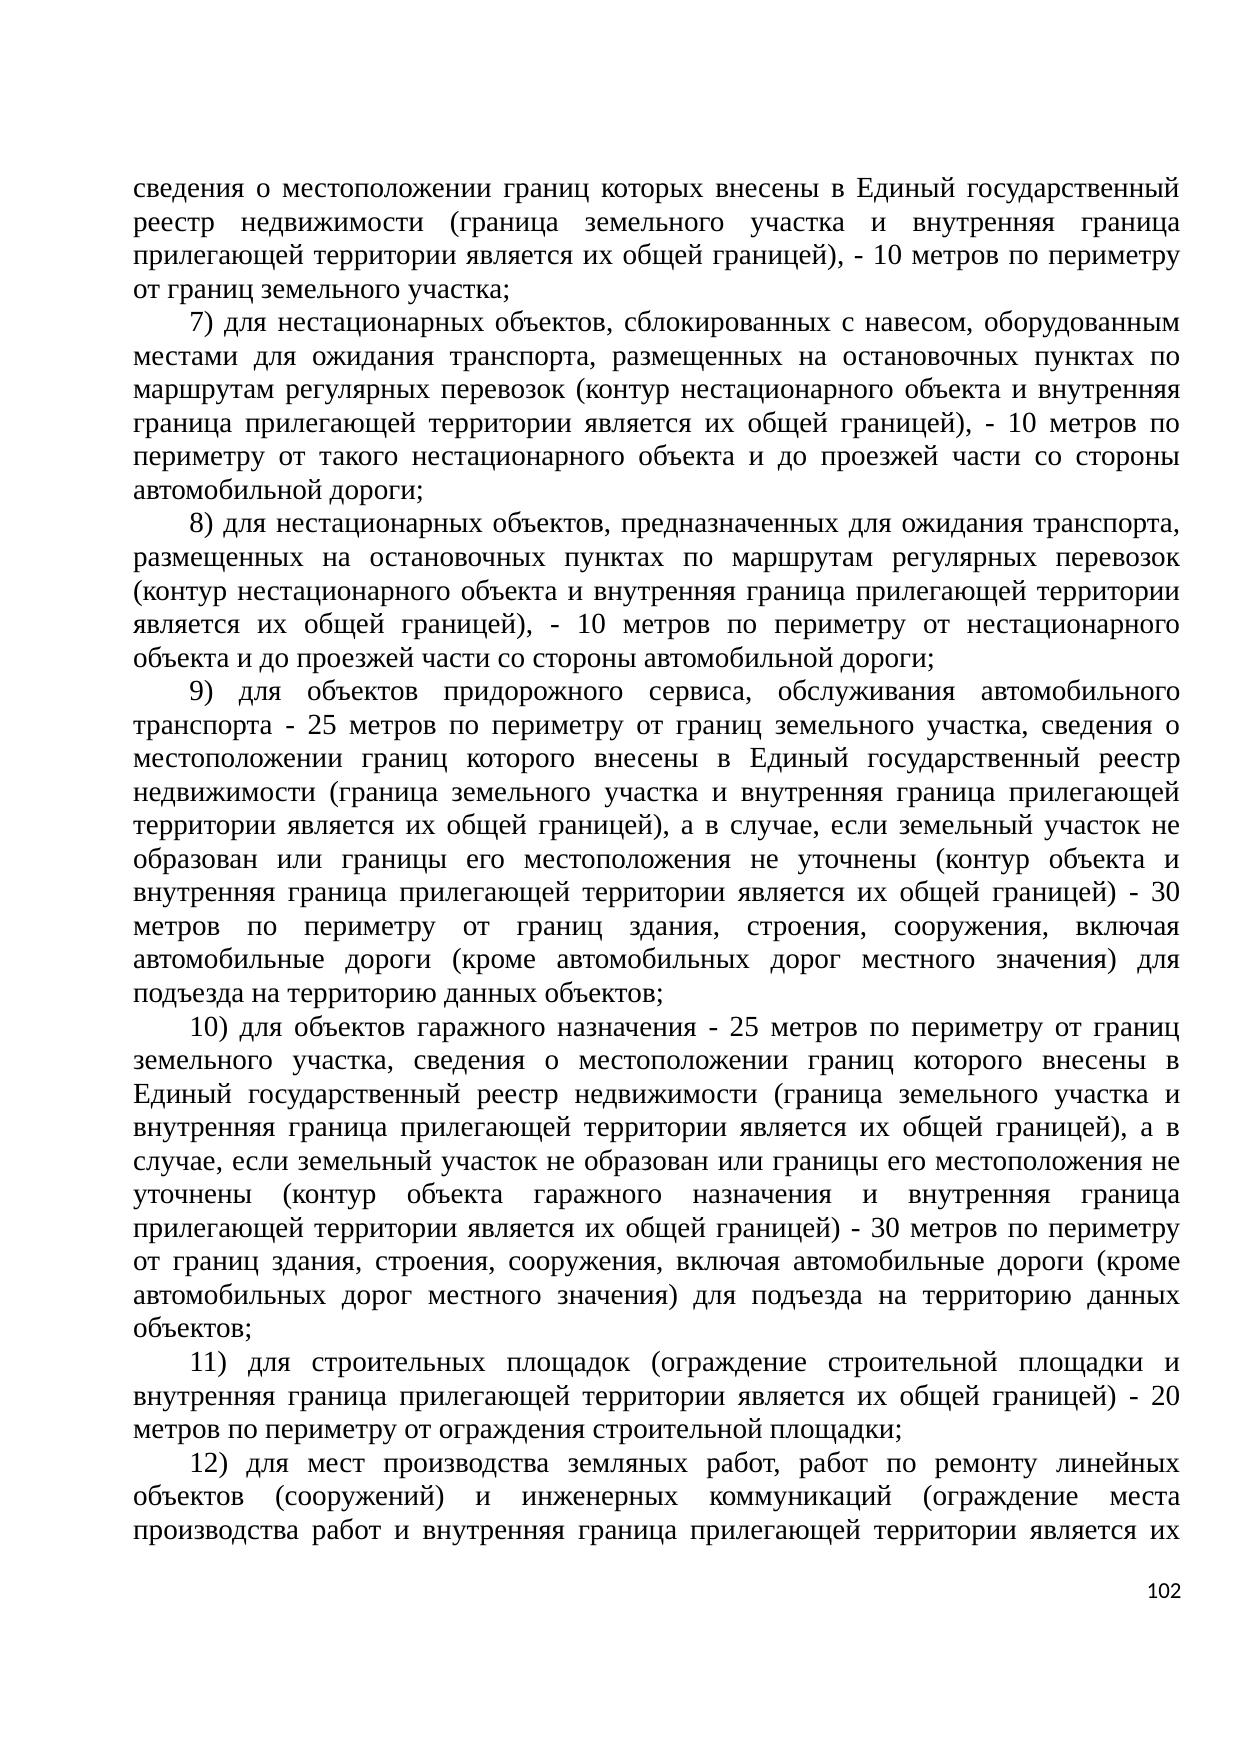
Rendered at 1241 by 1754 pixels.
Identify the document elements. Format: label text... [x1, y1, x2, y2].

text 7) для нестационарных объектов, сблокированных с навесом, оборудованным местами для ожидания транспорта, размещенных на остановочных пунктах по маршрутам регулярных перевозок (контур нестационарного объекта и внутренняя граница прилегающей территории является их общей границей), - 10 метров по периметру от такого нестационарного объекта и до проезжей части со стороны автомобильной дороги; [133, 304, 1181, 506]
text 11) для строительных площадок (ограждение строительной площадки и внутренняя граница прилегающей территории является их общей границей) - 20 метров по периметру от ограждения строительной площадки; [133, 1344, 1181, 1445]
text 9) для объектов придорожного сервиса, обслуживания автомобильного транспорта - 25 метров по периметру от границ земельного участка, сведения о местоположении границ которого внесены в Единый государственный реестр недвижимости (граница земельного участка и внутренняя граница прилегающей территории является их общей границей), а в случае, если земельный участок не образован или границы его местоположения не уточнены (контур объекта и внутренняя граница прилегающей территории является их общей границей) - 30 метров по периметру от границ здания, строения, сооружения, включая автомобильные дороги (кроме автомобильных дорог местного значения) для подъезда на территорию данных объектов; [133, 673, 1181, 1009]
text 10) для объектов гаражного назначения - 25 метров по периметру от границ земельного участка, сведения о местоположении границ которого внесены в Единый государственный реестр недвижимости (граница земельного участка и внутренняя граница прилегающей территории является их общей границей), а в случае, если земельный участок не образован или границы его местоположения не уточнены (контур объекта гаражного назначения и внутренняя граница прилегающей территории является их общей границей) - 30 метров по периметру от границ здания, строения, сооружения, включая автомобильные дороги (кроме автомобильных дорог местного значения) для подъезда на территорию данных объектов; [133, 1009, 1181, 1344]
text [133, 170, 1181, 304]
text 8) для нестационарных объектов, предназначенных для ожидания транспорта, размещенных на остановочных пунктах по маршрутам регулярных перевозок (контур нестационарного объекта и внутренняя граница прилегающей территории является их общей границей), - 10 метров по периметру от нестационарного объекта и до проезжей части со стороны автомобильной дороги; [133, 506, 1181, 673]
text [133, 1445, 1181, 1545]
